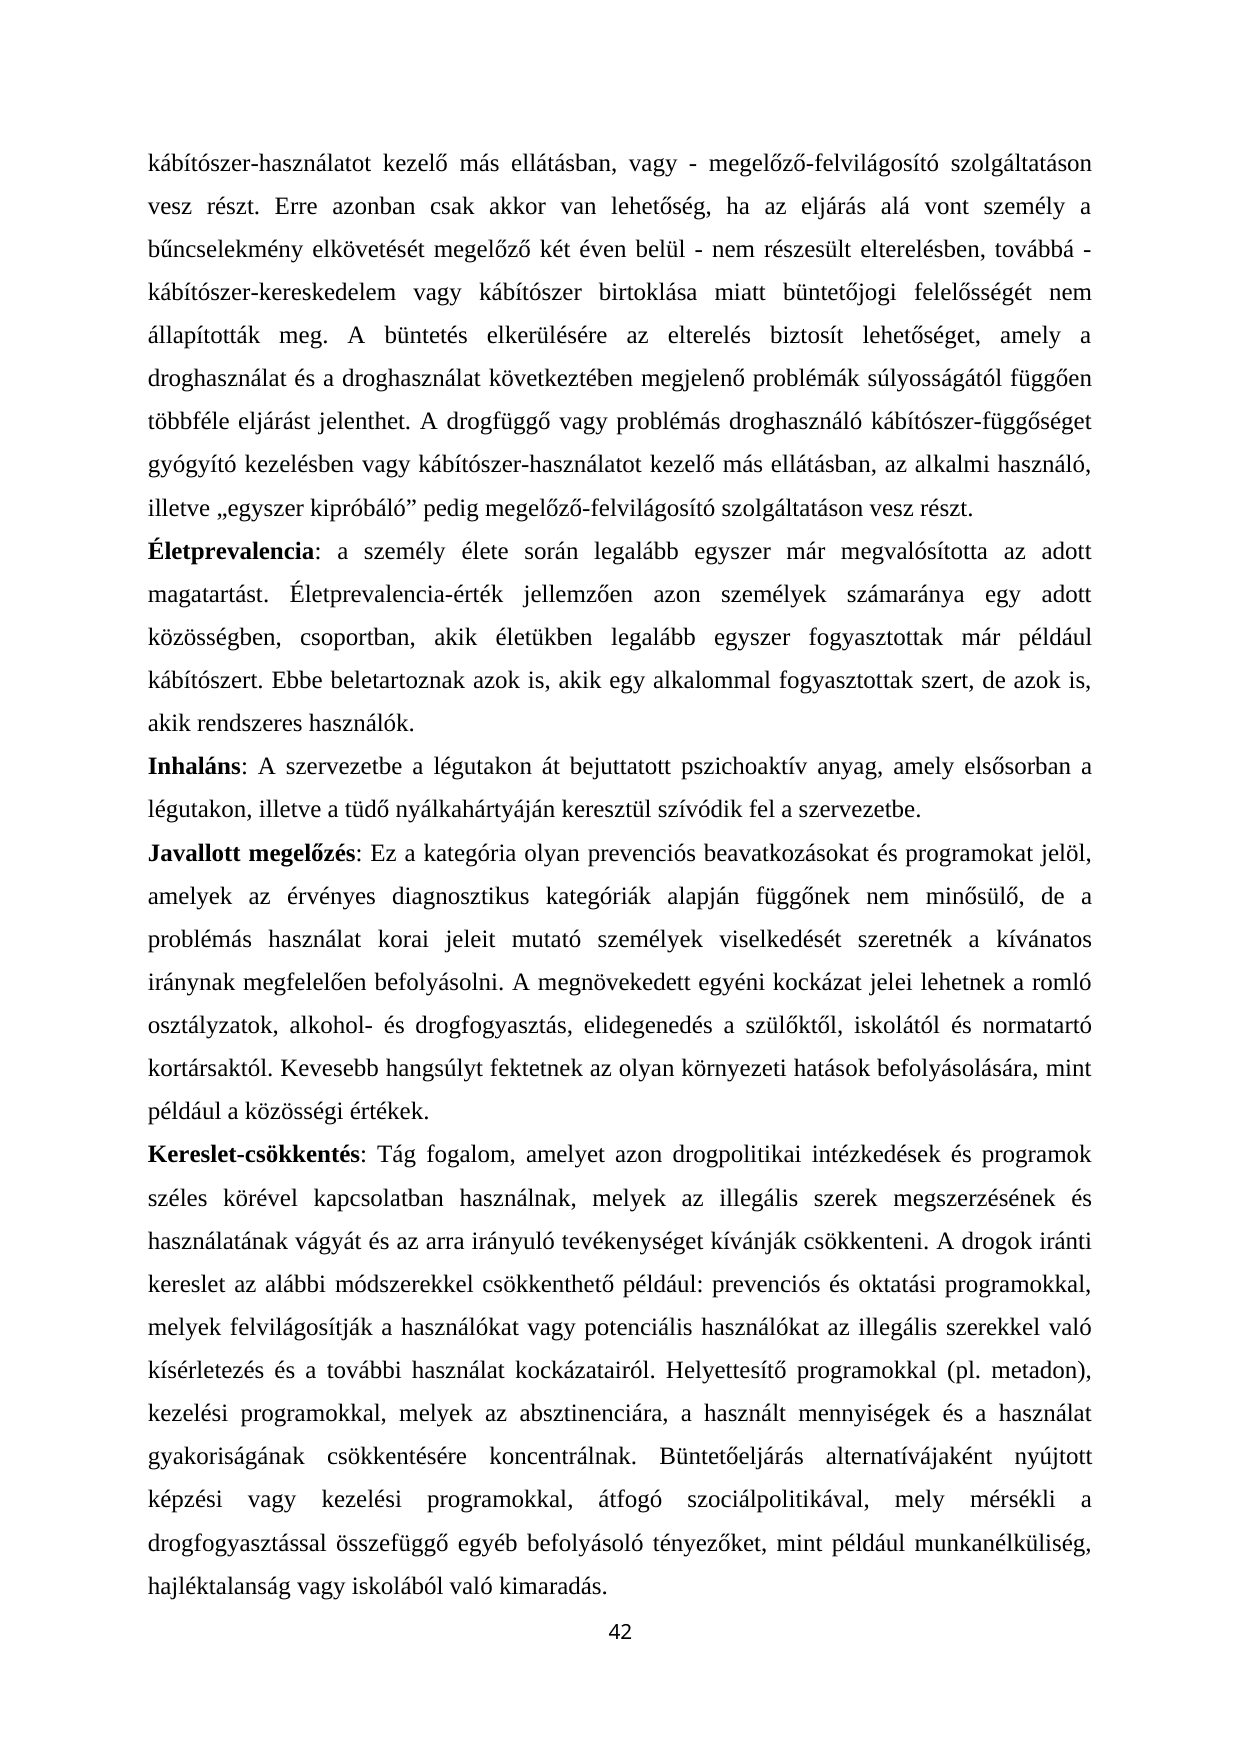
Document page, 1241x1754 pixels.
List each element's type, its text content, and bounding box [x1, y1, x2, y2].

text Inhaláns: A szervezetbe a légutakon át bejuttatott pszichoaktív anyag, amely elsősorban a légutakon, illetve a tüdő nyálkahártyáján keresztül szívódik fel a szervezetbe. [148, 751, 1093, 823]
text Javallott megelőzés: Ez a kategória olyan prevenciós beavatkozásokat és programokat jelöl, amelyek az érvényes diagnosztikus kategóriák alapján függőnek nem minősülő, de a problémás használat korai jeleit mutató személyek viselkedését szeretnék a kívánatos iránynak megfelelően befolyásolni. A megnövekedett egyéni kockázat jelei lehetnek a romló osztályzatok, alkohol- és drogfogyasztás, elidegenedés a szülőktől, iskolától és normatartó kortársaktól. Kevesebb hangsúlyt fektetnek az olyan környezeti hatások befolyásolására, mint például a közösségi értékek. [148, 838, 1093, 1125]
text Életprevalencia: a személy élete során legalább egyszer már megvalósította az adott magatartást. Életprevalencia-érték jellemzően azon személyek számaránya egy adott közösségben, csoportban, akik életükben legalább egyszer fogyasztottak már például kábítószert. Ebbe beletartoznak azok is, akik egy alkalommal fogyasztottak szert, de azok is, akik rendszeres használók. [148, 536, 1093, 737]
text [148, 148, 1093, 521]
text Kereslet-csökkentés: Tág fogalom, amelyet azon drogpolitikai intézkedések és programok széles körével kapcsolatban használnak, melyek az illegális szerek megszerzésének és használatának vágyát és az arra irányuló tevékenységet kívánják csökkenteni. A drogok iránti kereslet az alábbi módszerekkel csökkenthető például: prevenciós és oktatási programokkal, melyek felvilágosítják a használókat vagy potenciális használókat az illegális szerekkel való kísérletezés és a további használat kockázatairól. Helyettesítő programokkal (pl. metadon), kezelési programokkal, melyek az absztinenciára, a használt mennyiségek és a használat gyakoriságának csökkentésére koncentrálnak. Büntetőeljárás alternatívájaként nyújtott képzési vagy kezelési programokkal, átfogó szociálpolitikával, mely mérsékli a drogfogyasztással összefüggő egyéb befolyásoló tényezőket, mint például munkanélküliség, hajléktalanság vagy iskolából való kimaradás. [148, 1139, 1093, 1599]
